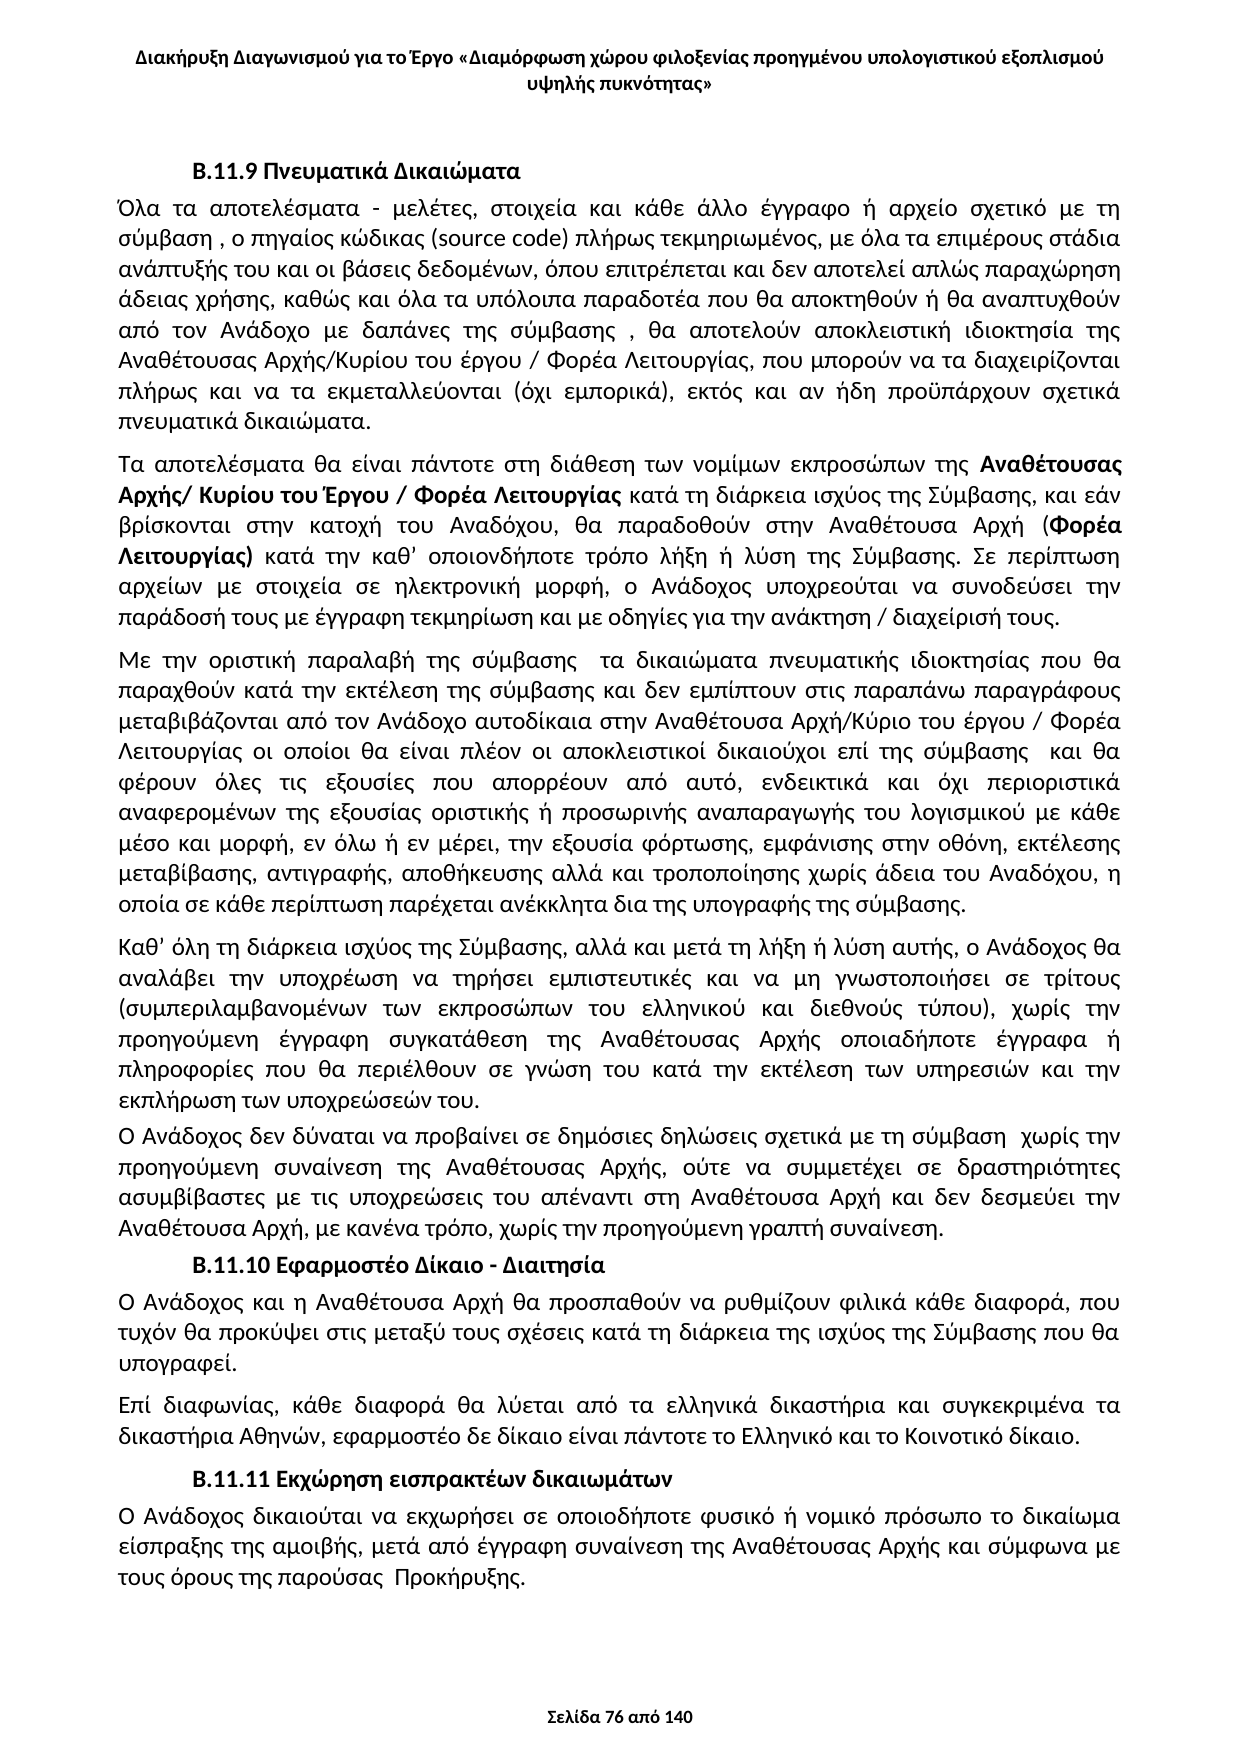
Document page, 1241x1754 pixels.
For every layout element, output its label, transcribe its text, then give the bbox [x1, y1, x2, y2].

text Ο Ανάδοχος δικαιούται να εκχωρήσει σε οποιοδήποτε φυσικό ή νομικό πρόσωπο το δικαίωμα είσπραξης της αμοιβής, μετά από έγγραφη συναίνεση της Αναθέτουσας Αρχής και σύμφωνα με τους όρους της παρούσας Προκήρυξης. [118, 1500, 1122, 1592]
subtitle Εφαρμοστέο Δίκαιο - Διαιτησία [192, 1249, 1122, 1279]
text Με την οριστική παραλαβή της σύμβασης τα δικαιώματα πνευματικής ιδιοκτησίας που θα παραχθούν κατά την εκτέλεση της σύμβασης και δεν εμπίπτουν στις παραπάνω παραγράφους μεταβιβάζονται από τον Ανάδοχο αυτοδίκαια στην Αναθέτουσα Αρχή/Κύριο του έργου / Φορέα Λειτουργίας οι οποίοι θα είναι πλέον οι αποκλειστικοί δικαιούχοι επί της σύμβασης και θα φέρουν όλες τις εξουσίες που απορρέουν από αυτό, ενδεικτικά και όχι περιοριστικά αναφερομένων της εξουσίας οριστικής ή προσωρινής αναπαραγωγής του λογισμικού με κάθε μέσο και μορφή, εν όλω ή εν μέρει, την εξουσία φόρτωσης, εμφάνισης στην οθόνη, εκτέλεσης μεταβίβασης, αντιγραφής, αποθήκευσης αλλά και τροποποίησης χωρίς άδεια του Αναδόχου, η οποία σε κάθε περίπτωση παρέχεται ανέκκλητα δια της υπογραφής της σύμβασης. [118, 644, 1122, 919]
text Ο Ανάδοχος δεν δύναται να προβαίνει σε δημόσιες δηλώσεις σχετικά με τη σύμβαση χωρίς την προηγούμενη συναίνεση της Αναθέτουσας Αρχής, ούτε να συμμετέχει σε δραστηριότητες ασυμβίβαστες με τις υποχρεώσεις του απέναντι στη Αναθέτουσα Αρχή και δεν δεσμεύει την Αναθέτουσα Αρχή, με κανένα τρόπο, χωρίς την προηγούμενη γραπτή συναίνεση. [118, 1121, 1122, 1243]
subtitle Πνευματικά Δικαιώματα [192, 155, 1122, 185]
text Ο Ανάδοχος και η Αναθέτουσα Αρχή θα προσπαθούν να ρυθμίζουν φιλικά κάθε διαφορά, που τυχόν θα προκύψει στις μεταξύ τους σχέσεις κατά τη διάρκεια της ισχύος της Σύμβασης που θα υπογραφεί. [118, 1286, 1122, 1377]
text Όλα τα αποτελέσματα - μελέτες, στοιχεία και κάθε άλλο έγγραφο ή αρχείο σχετικό με τη σύμβαση , o πηγαίος κώδικας (source code) πλήρως τεκμηριωμένος, με όλα τα επιμέρους στάδια ανάπτυξής του και οι βάσεις δεδομένων, όπου επιτρέπεται και δεν αποτελεί απλώς παραχώρηση άδειας χρήσης, καθώς και όλα τα υπόλοιπα παραδοτέα που θα αποκτηθούν ή θα αναπτυχθούν από τον Ανάδοχο με δαπάνες της σύμβασης , θα αποτελούν αποκλειστική ιδιοκτησία της Αναθέτουσας Αρχής/Κυρίου του έργου / Φορέα Λειτουργίας, που μπορούν να τα διαχειρίζονται πλήρως και να τα εκμεταλλεύονται (όχι εμπορικά), εκτός και αν ήδη προϋπάρχουν σχετικά πνευματικά δικαιώματα. [118, 192, 1122, 436]
text Καθ’ όλη τη διάρκεια ισχύος της Σύμβασης, αλλά και μετά τη λήξη ή λύση αυτής, ο Ανάδοχος θα αναλάβει την υποχρέωση να τηρήσει εμπιστευτικές και να μη γνωστοποιήσει σε τρίτους (συμπεριλαμβανομένων των εκπροσώπων του ελληνικού και διεθνούς τύπου), χωρίς την προηγούμενη έγγραφη συγκατάθεση της Αναθέτουσας Αρχής οποιαδήποτε έγγραφα ή πληροφορίες που θα περιέλθουν σε γνώση του κατά την εκτέλεση των υπηρεσιών και την εκπλήρωση των υποχρεώσεών του. [118, 931, 1122, 1114]
subtitle Εκχώρηση εισπρακτέων δικαιωμάτων [192, 1463, 1122, 1494]
text Τα αποτελέσματα θα είναι πάντοτε στη διάθεση των νομίμων εκπροσώπων της Αναθέτουσας Αρχής/ Κυρίου του Έργου / Φορέα Λειτουργίας κατά τη διάρκεια ισχύος της Σύμβασης, και εάν βρίσκονται στην κατοχή του Αναδόχου, θα παραδοθούν στην Αναθέτουσα Αρχή (Φορέα Λειτουργίας) κατά την καθ’ οποιονδήποτε τρόπο λήξη ή λύση της Σύμβασης. Σε περίπτωση αρχείων με στοιχεία σε ηλεκτρονική μορφή, ο Ανάδοχος υποχρεούται να συνοδεύσει την παράδοσή τους με έγγραφη τεκμηρίωση και με οδηγίες για την ανάκτηση / διαχείρισή τους. [118, 448, 1122, 631]
text Επί διαφωνίας, κάθε διαφορά θα λύεται από τα ελληνικά δικαστήρια και συγκεκριμένα τα δικαστήρια Αθηνών, εφαρμοστέο δε δίκαιο είναι πάντοτε το Ελληνικό και το Κοινοτικό δίκαιο. [118, 1390, 1122, 1451]
